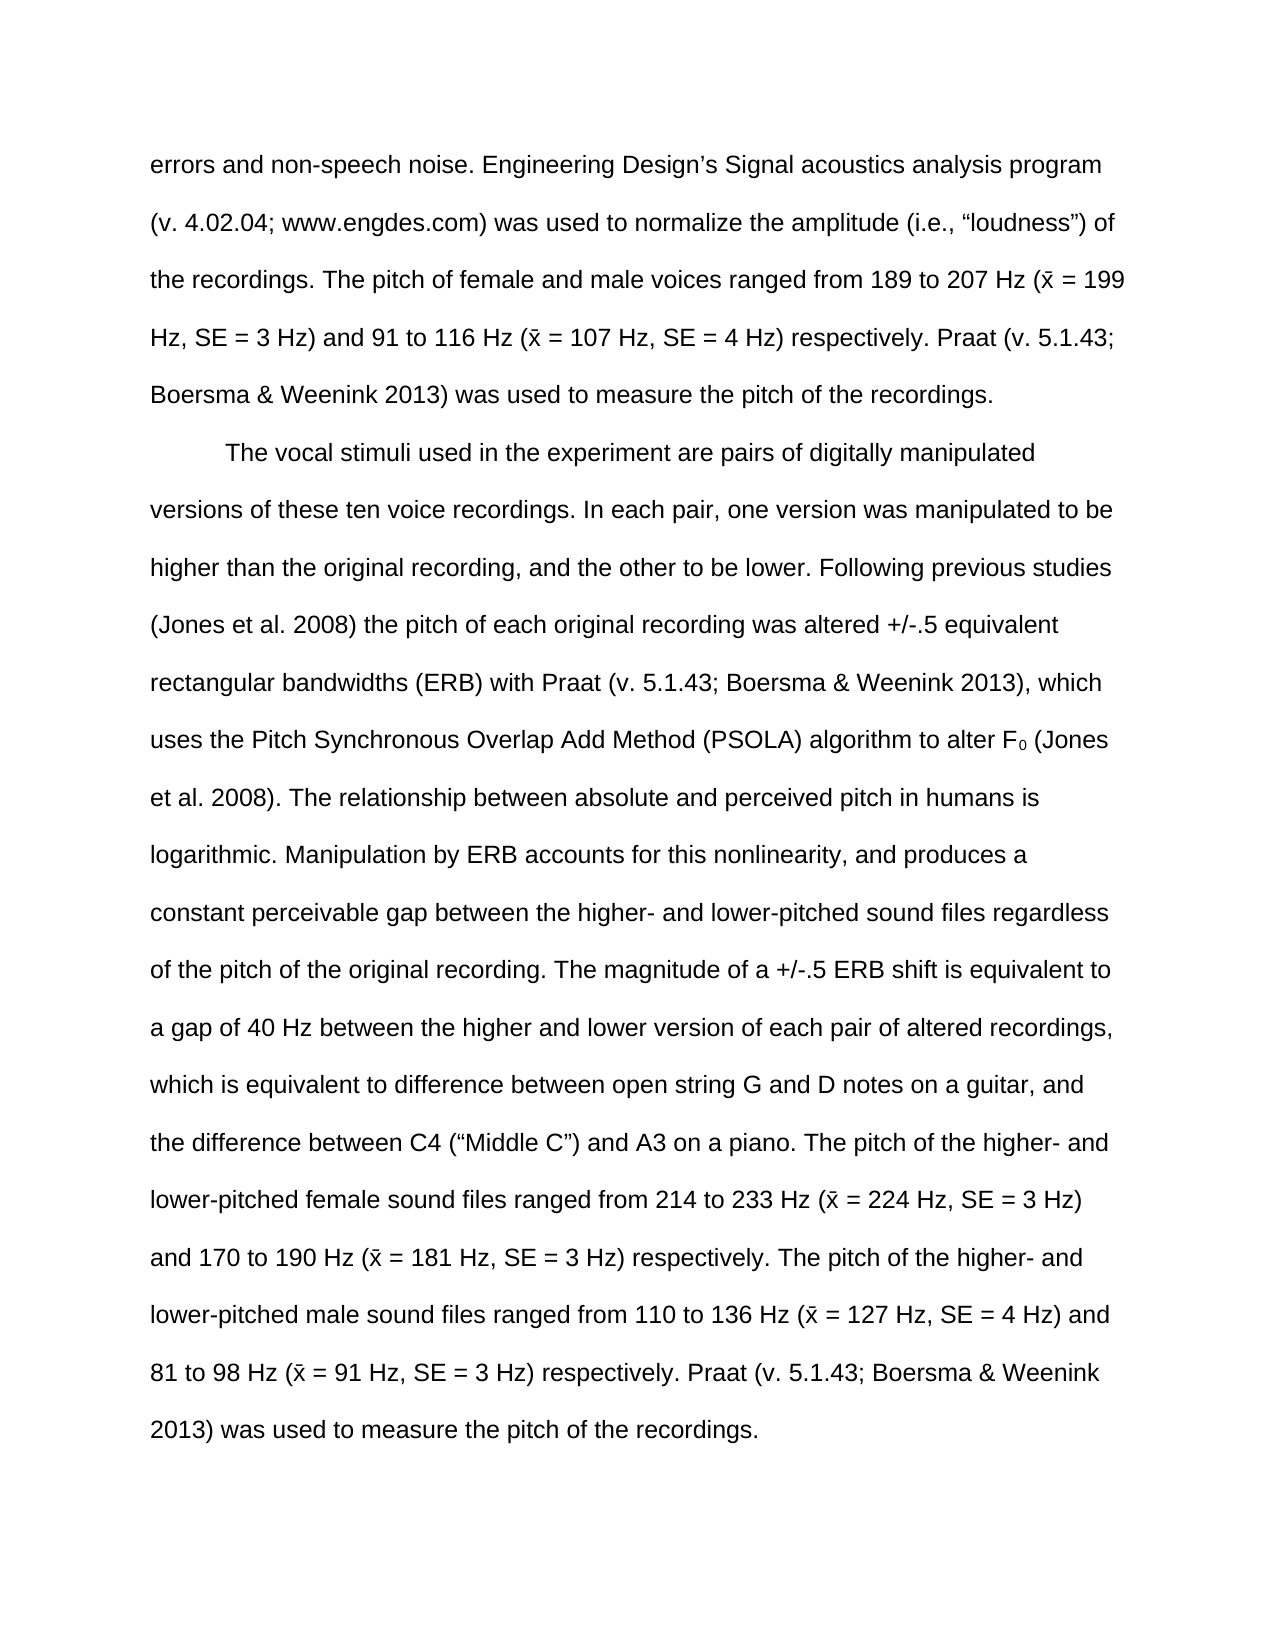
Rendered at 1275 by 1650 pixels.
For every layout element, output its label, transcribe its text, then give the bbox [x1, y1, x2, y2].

text The vocal stimuli used in the experiment are pairs of digitally manipulated versions of these ten voice recordings. In each pair, one version was manipulated to be higher than the original recording, and the other to be lower. Following previous studies (Jones et al. 2008) the pitch of each original recording was altered +/-.5 equivalent rectangular bandwidths (ERB) with Praat (v. 5.1.43; Boersma & Weenink 2013), which uses the Pitch Synchronous Overlap Add Method (PSOLA) algorithm to alter F0 (Jones et al. 2008). The relationship between absolute and perceived pitch in humans is logarithmic. Manipulation by ERB accounts for this nonlinearity, and produces a constant perceivable gap between the higher- and lower-pitched sound files regardless of the pitch of the original recording. The magnitude of a +/-.5 ERB shift is equivalent to a gap of 40 Hz between the higher and lower version of each pair of altered recordings, which is equivalent to difference between open string G and D notes on a guitar, and the difference between C4 (“Middle C”) and A3 on a piano. The pitch of the higher- and lower-pitched female sound files ranged from 214 to 233 Hz (x̄ = 224 Hz, SE = 3 Hz) and 170 to 190 Hz (x̄ = 181 Hz, SE = 3 Hz) respectively. The pitch of the higher- and lower-pitched male sound files ranged from 110 to 136 Hz (x̄ = 127 Hz, SE = 4 Hz) and 81 to 98 Hz (x̄ = 91 Hz, SE = 3 Hz) respectively. Praat (v. 5.1.43; Boersma & Weenink 2013) was used to measure the pitch of the recordings. [150, 437, 1125, 1444]
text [150, 150, 1125, 409]
